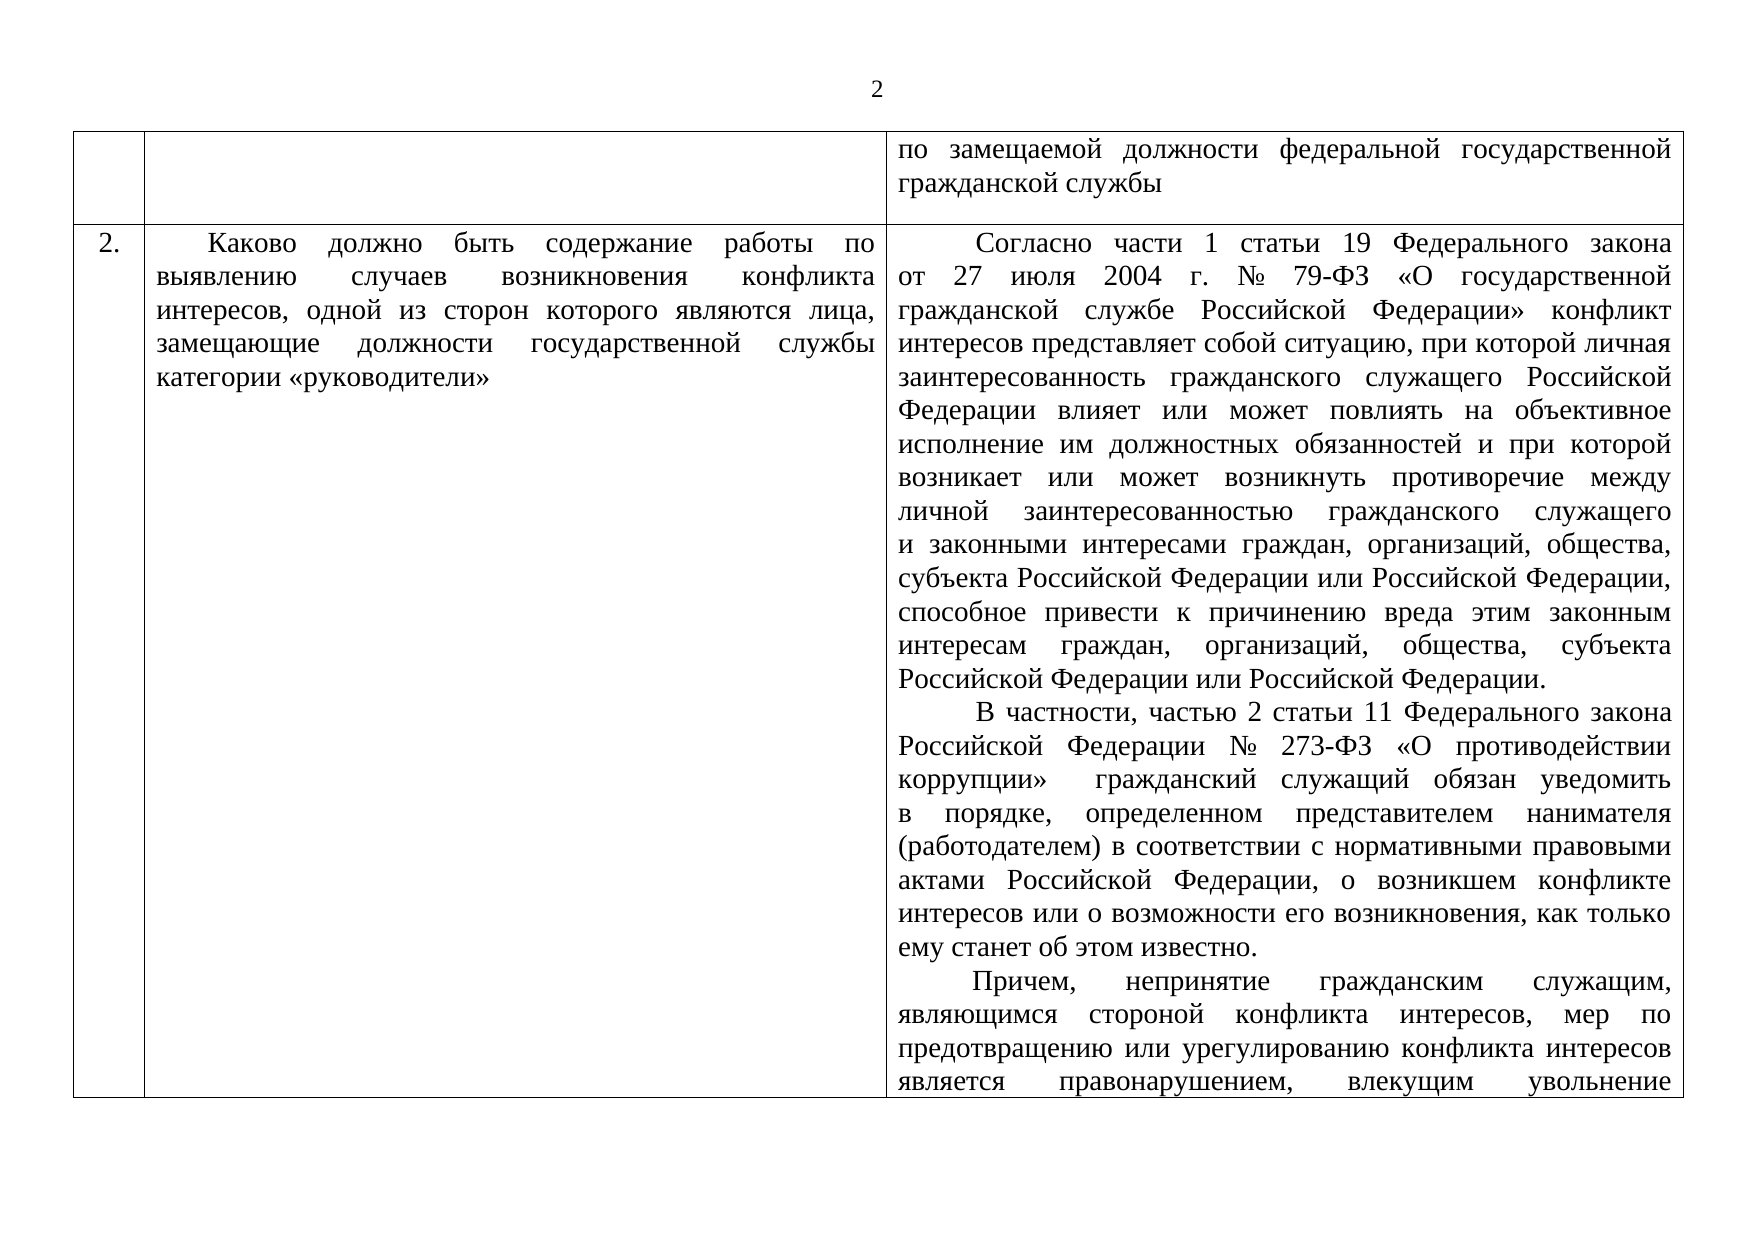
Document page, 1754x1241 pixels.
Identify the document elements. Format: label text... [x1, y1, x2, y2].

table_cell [887, 132, 1683, 224]
table_cell 1. [74, 132, 144, 224]
table_cell 2. [74, 225, 144, 1097]
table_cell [145, 132, 886, 224]
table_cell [145, 225, 886, 1097]
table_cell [887, 225, 1683, 1097]
